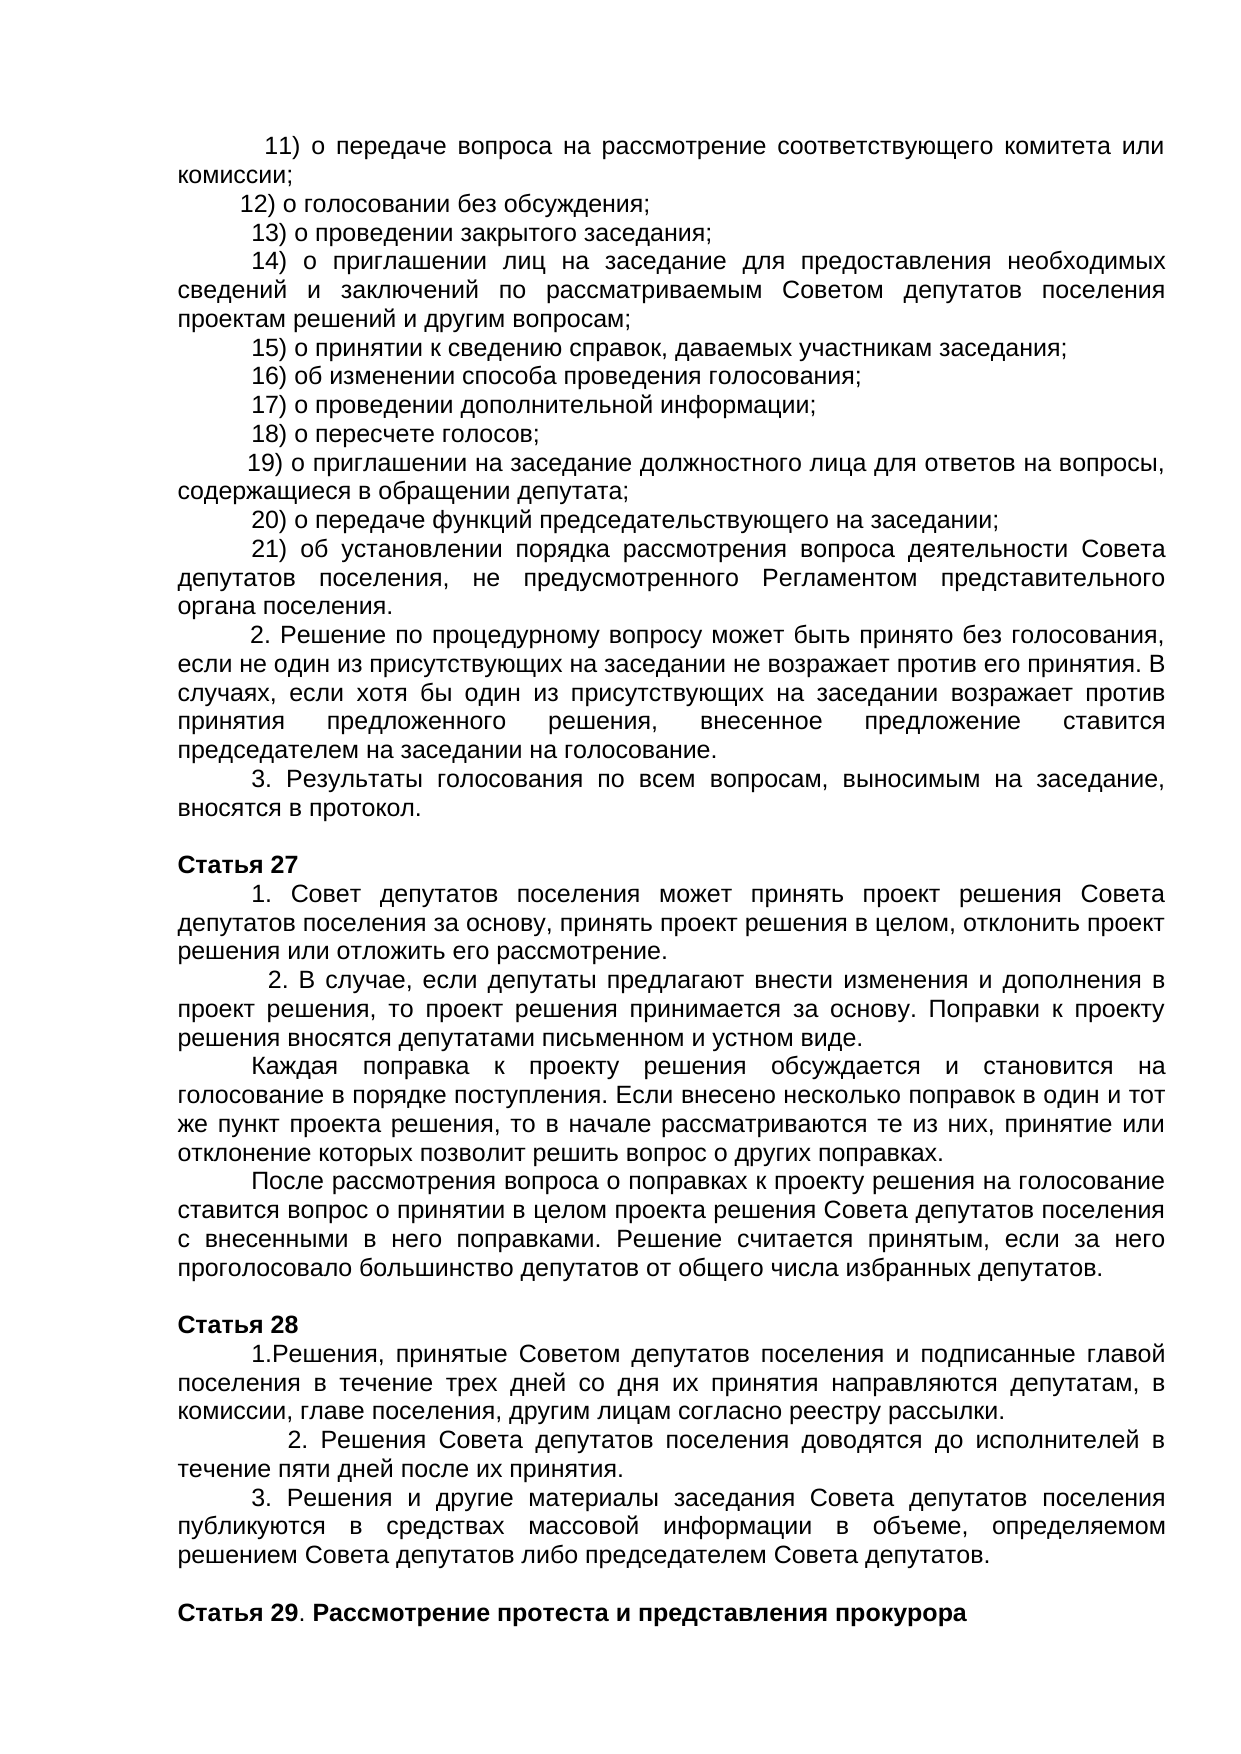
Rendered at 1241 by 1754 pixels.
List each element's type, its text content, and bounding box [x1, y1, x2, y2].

text 14) о приглашении лиц на заседание для предоставления необходимых сведений и заключений по рассматриваемым Советом депутатов поселения проектам решений и другим вопросам; [177, 246, 1167, 332]
text 1.Решения, принятые Советом депутатов поселения и подписанные главой поселения в течение трех дней со дня их принятия направляются депутатам, в комиссии, главе поселения, другим лицам согласно реестру рассылки. [177, 1339, 1167, 1425]
text 11) о передаче вопроса на рассмотрение соответствующего комитета или комиссии; [177, 131, 1167, 189]
text 19) о приглашении на заседание должностного лица для ответов на вопросы, содержащиеся в обращении депутата; [177, 447, 1167, 505]
text 17) о проведении дополнительной информации; [177, 390, 1167, 419]
text 3. Результаты голосования по всем вопросам, выносимым на заседание, вносятся в протокол. [177, 764, 1167, 821]
text 12) о голосовании без обсуждения; [177, 189, 1167, 217]
text 20) о передаче функций председательствующего на заседании; [177, 505, 1167, 534]
text 18) о пересчете голосов; [177, 419, 1167, 447]
text 2. Решение по процедурному вопросу может быть принято без голосования, если не один из присутствующих на заседании не возражает против его принятия. В случаях, если хотя бы один из присутствующих на заседании возражает против принятия предложенного решения, внесенное предложение ставится председателем на заседании на голосование. [177, 620, 1167, 764]
text 2. Решения Совета депутатов поселения доводятся до исполнителей в течение пяти дней после их принятия. [177, 1425, 1167, 1482]
text Каждая поправка к проекту решения обсуждается и становится на голосование в порядке поступления. Если внесено несколько поправок в один и тот же пункт проекта решения, то в начале рассматриваются те из них, принятие или отклонение которых позволит решить вопрос о других поправках. [177, 1051, 1167, 1166]
text 13) о проведении закрытого заседания; [177, 217, 1167, 246]
text 3. Решения и другие материалы заседания Совета депутатов поселения публикуются в средствах массовой информации в объеме, определяемом решением Совета депутатов либо председателем Совета депутатов. [177, 1482, 1167, 1569]
text 21) об установлении порядка рассмотрения вопроса деятельности Совета депутатов поселения, не предусмотренного Регламентом представительного органа поселения. [177, 534, 1167, 620]
text Статья 28 [177, 1310, 1167, 1339]
text 2. В случае, если депутаты предлагают внести изменения и дополнения в проект решения, то проект решения принимается за основу. Поправки к проекту решения вносятся депутатами письменном и устном виде. [177, 965, 1167, 1051]
text Статья 27 [177, 850, 1167, 879]
text 1. Совет депутатов поселения может принять проект решения Совета депутатов поселения за основу, принять проект решения в целом, отклонить проект решения или отложить его рассмотрение. [177, 879, 1167, 965]
text 16) об изменении способа проведения голосования; [177, 361, 1167, 390]
text Статья 29. Рассмотрение протеста и представления прокурора [177, 1597, 1152, 1626]
text После рассмотрения вопроса о поправках к проекту решения на голосование ставится вопрос о принятии в целом проекта решения Совета депутатов поселения с внесенными в него поправками. Решение считается принятым, если за него проголосовало большинство депутатов от общего числа избранных депутатов. [177, 1166, 1167, 1281]
text 15) о принятии к сведению справок, даваемых участникам заседания; [177, 332, 1167, 361]
